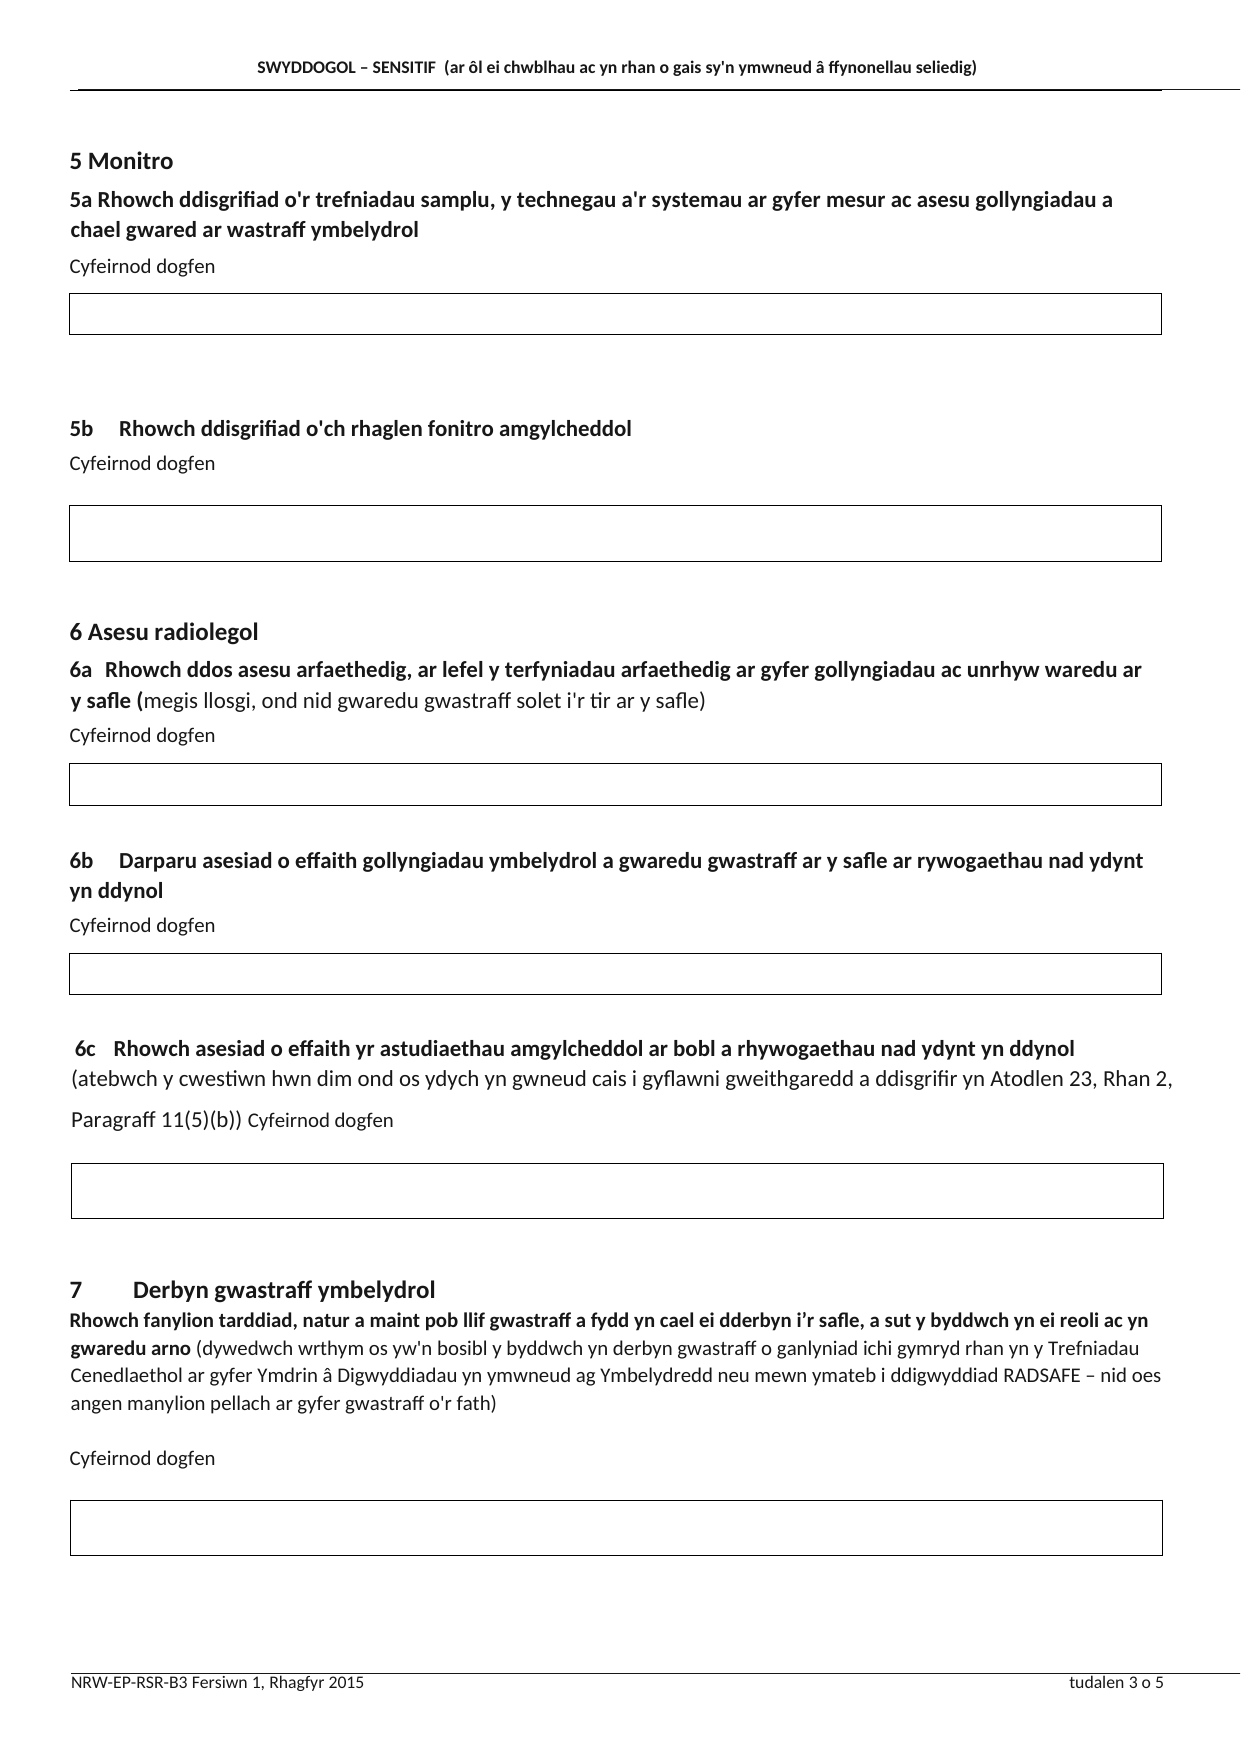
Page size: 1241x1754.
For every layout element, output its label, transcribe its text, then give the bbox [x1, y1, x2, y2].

subtitle 5b Rhowch ddisgrifiad o'ch rhaglen fonitro amgylcheddol [69, 414, 1164, 442]
text Cyfeirnod dogfen [69, 451, 1164, 476]
subtitle 7 Derbyn gwastraff ymbelydrol [69, 1274, 1164, 1304]
subtitle 5 Monitro [69, 145, 1164, 176]
subtitle 6b Darparu asesiad o effaith gollyngiadau ymbelydrol a gwaredu gwastraff ar y safle ar rywogaethau nad ydynt yn ddynol [69, 846, 1164, 904]
subtitle 6a Rhowch ddos asesu arfaethedig, ar lefel y terfyniadau arfaethedig ar gyfer gollyngiadau ac unrhyw waredu ar y safle (megis llosgi, ond nid gwaredu gwastraff solet i'r tir ar y safle) [69, 656, 1151, 714]
subtitle 6 Asesu radiolegol [69, 616, 1164, 646]
text Cyfeirnod dogfen [69, 1445, 1175, 1471]
subtitle 6c Rhowch asesiad o effaith yr astudiaethau amgylcheddol ar bobl a rhywogaethau nad ydynt yn ddynol [69, 1034, 1164, 1062]
text Cyfeirnod dogfen [69, 912, 1164, 938]
text Rhowch fanylion tarddiad, natur a maint pob llif gwastraff a fydd yn cael ei dderbyn i’r safle, a sut y byddwch yn ei reoli ac yn gwaredu arno (dywedwch wrthym os yw'n bosibl y byddwch yn derbyn gwastraff o ganlyniad ichi gymryd rhan yn y Trefniadau Cenedlaethol ar gyfer Ymdrin â Digwyddiadau yn ymwneud ag Ymbelydredd neu mewn ymateb i ddigwyddiad RADSAFE – nid oes angen manylion pellach ar gyfer gwastraff o'r fath) [69, 1307, 1175, 1416]
text Cyfeirnod dogfen [69, 722, 1164, 748]
subtitle 5a Rhowch ddisgrifiad o'r trefniadau samplu, y technegau a'r systemau ar gyfer mesur ac asesu gollyngiadau a chael gwared ar wastraff ymbelydrol [69, 185, 1164, 243]
text (atebwch y cwestiwn hwn dim ond os ydych yn gwneud cais i gyflawni gweithgaredd a ddisgrifir yn Atodlen 23, Rhan 2, Paragraff 11(5)(b)) Cyfeirnod dogfen [71, 1064, 1175, 1133]
text Cyfeirnod dogfen [69, 253, 1164, 279]
